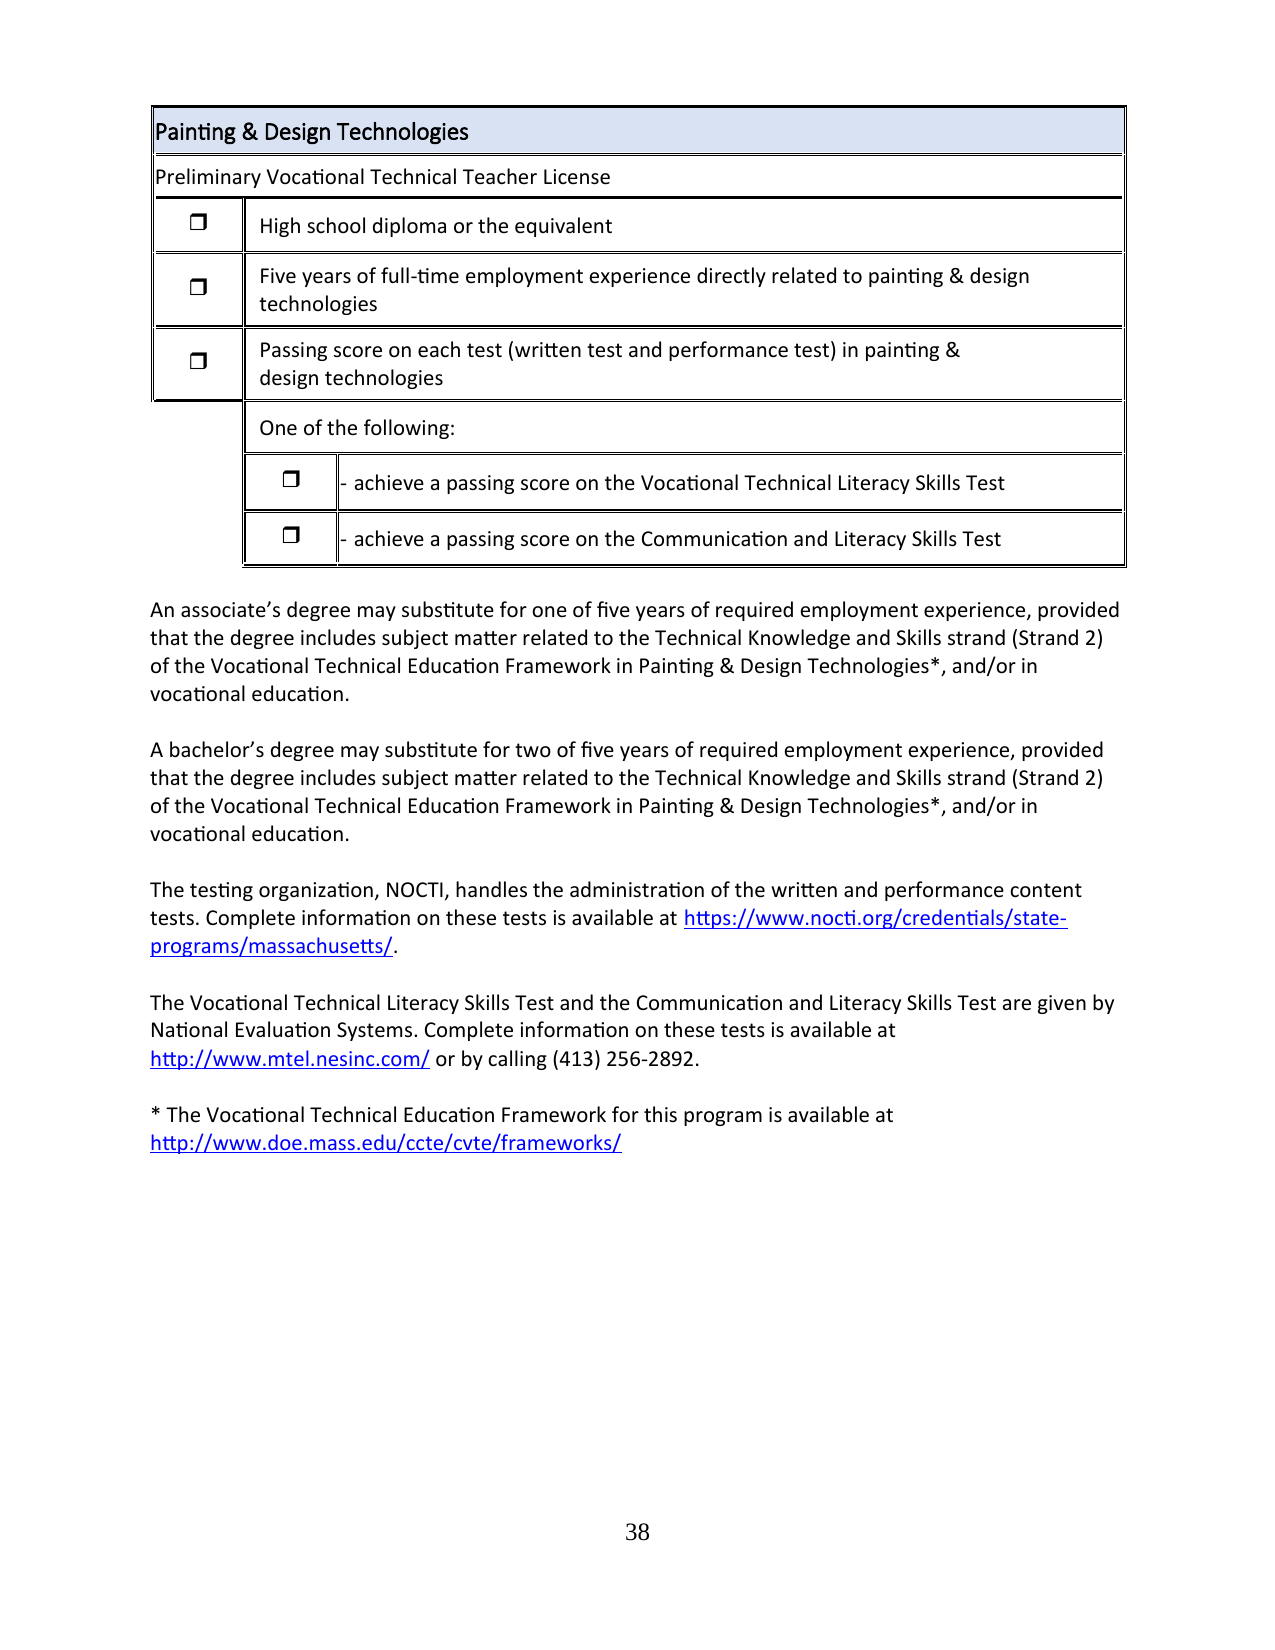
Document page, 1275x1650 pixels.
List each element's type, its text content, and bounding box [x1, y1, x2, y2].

text The testing organization, NOCTI, handles the administration of the written and performance content tests. Complete information on these tests is available at https://www.nocti.org/credentials/state-programs/massachusetts/. [150, 876, 1125, 959]
table_cell [246, 455, 336, 509]
table_cell Passing score on each test (written test and performance test) in painting & design technologies [246, 325, 1124, 399]
table_header Painting & Design Technologies [154, 108, 1124, 152]
table_cell [152, 251, 244, 325]
table_cell High school diploma or the equivalent [246, 196, 1124, 251]
table_cell achieve a passing score on the Vocational Technical Literacy Skills Test [338, 452, 1125, 509]
table_cell achieve a passing score on the Communication and Literacy Skills Test [338, 509, 1124, 564]
table_cell Five years of full-time employment experience directly related to painting & design technologies [244, 251, 1125, 325]
table_cell [154, 196, 242, 251]
text A bachelor’s degree may substitute for two of five years of required employment experience, provided that the degree includes subject matter related to the Technical Knowledge and Skills strand (Strand 2) of the Vocational Technical Education Framework in Painting & Design Technologies*, and/or in vocational education. [150, 735, 1125, 847]
text * The Vocational Technical Education Framework for this program is available at http://www.doe.mass.edu/ccte/cvte/frameworks/ [150, 1100, 1125, 1156]
text The Vocational Technical Literacy Skills Test and the Communication and Literacy Skills Test are given by National Evaluation Systems. Complete information on these tests is available at http://www.mtel.nesinc.com/ or by calling (413) 256-2892. [150, 988, 1125, 1072]
table_cell Preliminary Vocational Technical Teacher License [154, 153, 1124, 196]
table_cell One of the following: [244, 399, 1125, 452]
table_cell [244, 513, 338, 564]
table_cell [154, 325, 242, 399]
text An associate’s degree may substitute for one of five years of required employment experience, provided that the degree includes subject matter related to the Technical Knowledge and Skills strand (Strand 2) of the Vocational Technical Education Framework in Painting & Design Technologies*, and/or in vocational education. [150, 595, 1125, 707]
